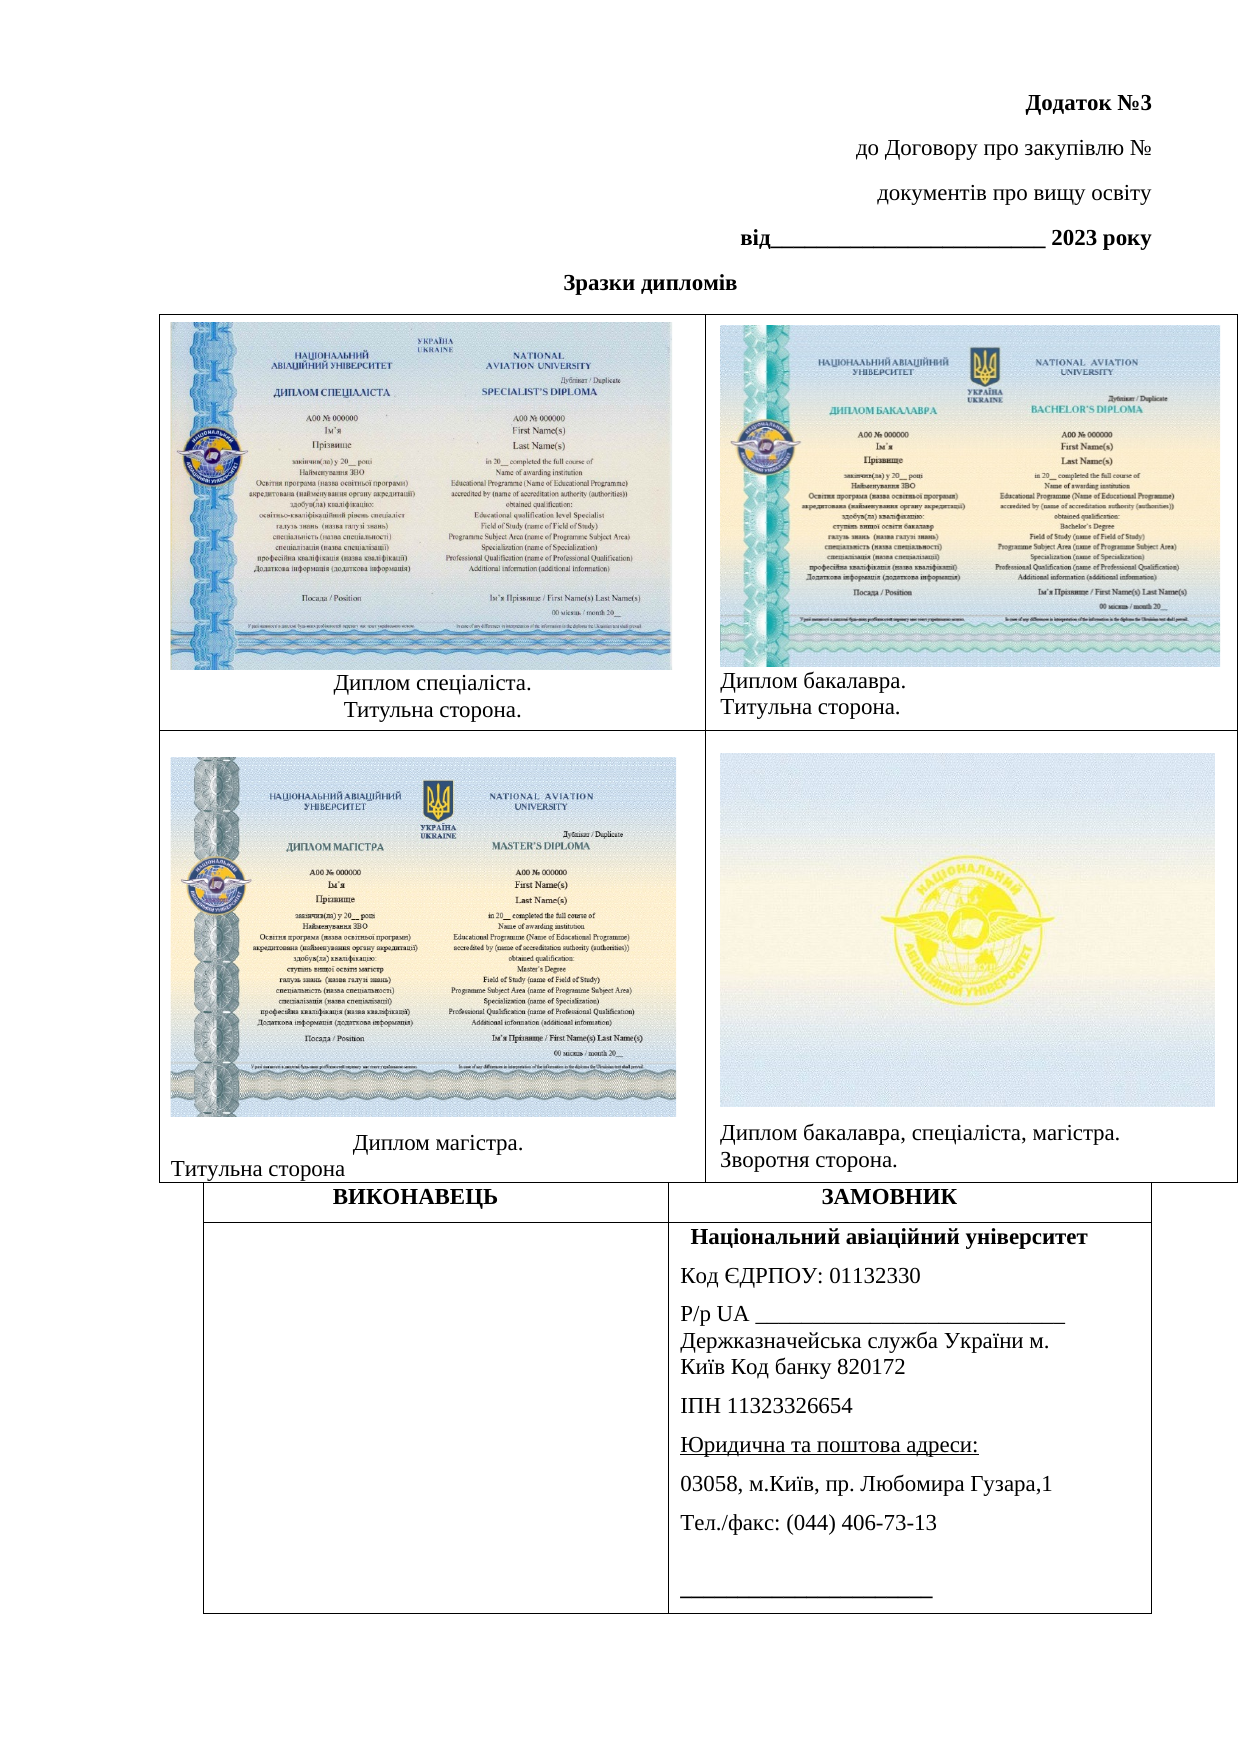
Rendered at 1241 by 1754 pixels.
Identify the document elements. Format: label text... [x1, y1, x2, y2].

picture [720, 325, 1221, 667]
text документів про вищу освіту [724, 179, 1152, 205]
picture [720, 753, 1215, 1107]
text Додаток №3 [674, 88, 1152, 115]
table_cell Диплом бакалавра, спеціаліста, магістра. Зворотня сторона. [706, 731, 1237, 1182]
text Зразки дипломів [149, 269, 1152, 295]
table_cell ЗАМОВНИК [669, 1183, 1151, 1222]
table_cell [204, 1223, 668, 1613]
picture [170, 322, 673, 670]
table_header Диплом спеціаліста. Титульна сторона. [160, 315, 705, 730]
text до Договору про закупівлю № [724, 134, 1152, 160]
table_cell Національний авіаційний університет Код ЄДРПОУ: 01132330 Р/р UA ___________________________ Держказначейська служба України м. Київ Код банку 820172 ІПН 11323326654 Юридична та поштова адреси: 03058, м.Київ, пр. Любомира Гузара,1 Тел./факс: (044) 406-73-13 ______________________ [669, 1223, 1151, 1613]
table_cell Диплом магістра. Титульна сторона [160, 731, 705, 1182]
table_header Диплом бакалавра. Титульна сторона. [706, 315, 1237, 730]
table_cell ВИКОНАВЕЦЬ [204, 1183, 668, 1222]
picture [170, 757, 677, 1117]
text від________________________ 2023 року [724, 224, 1152, 250]
